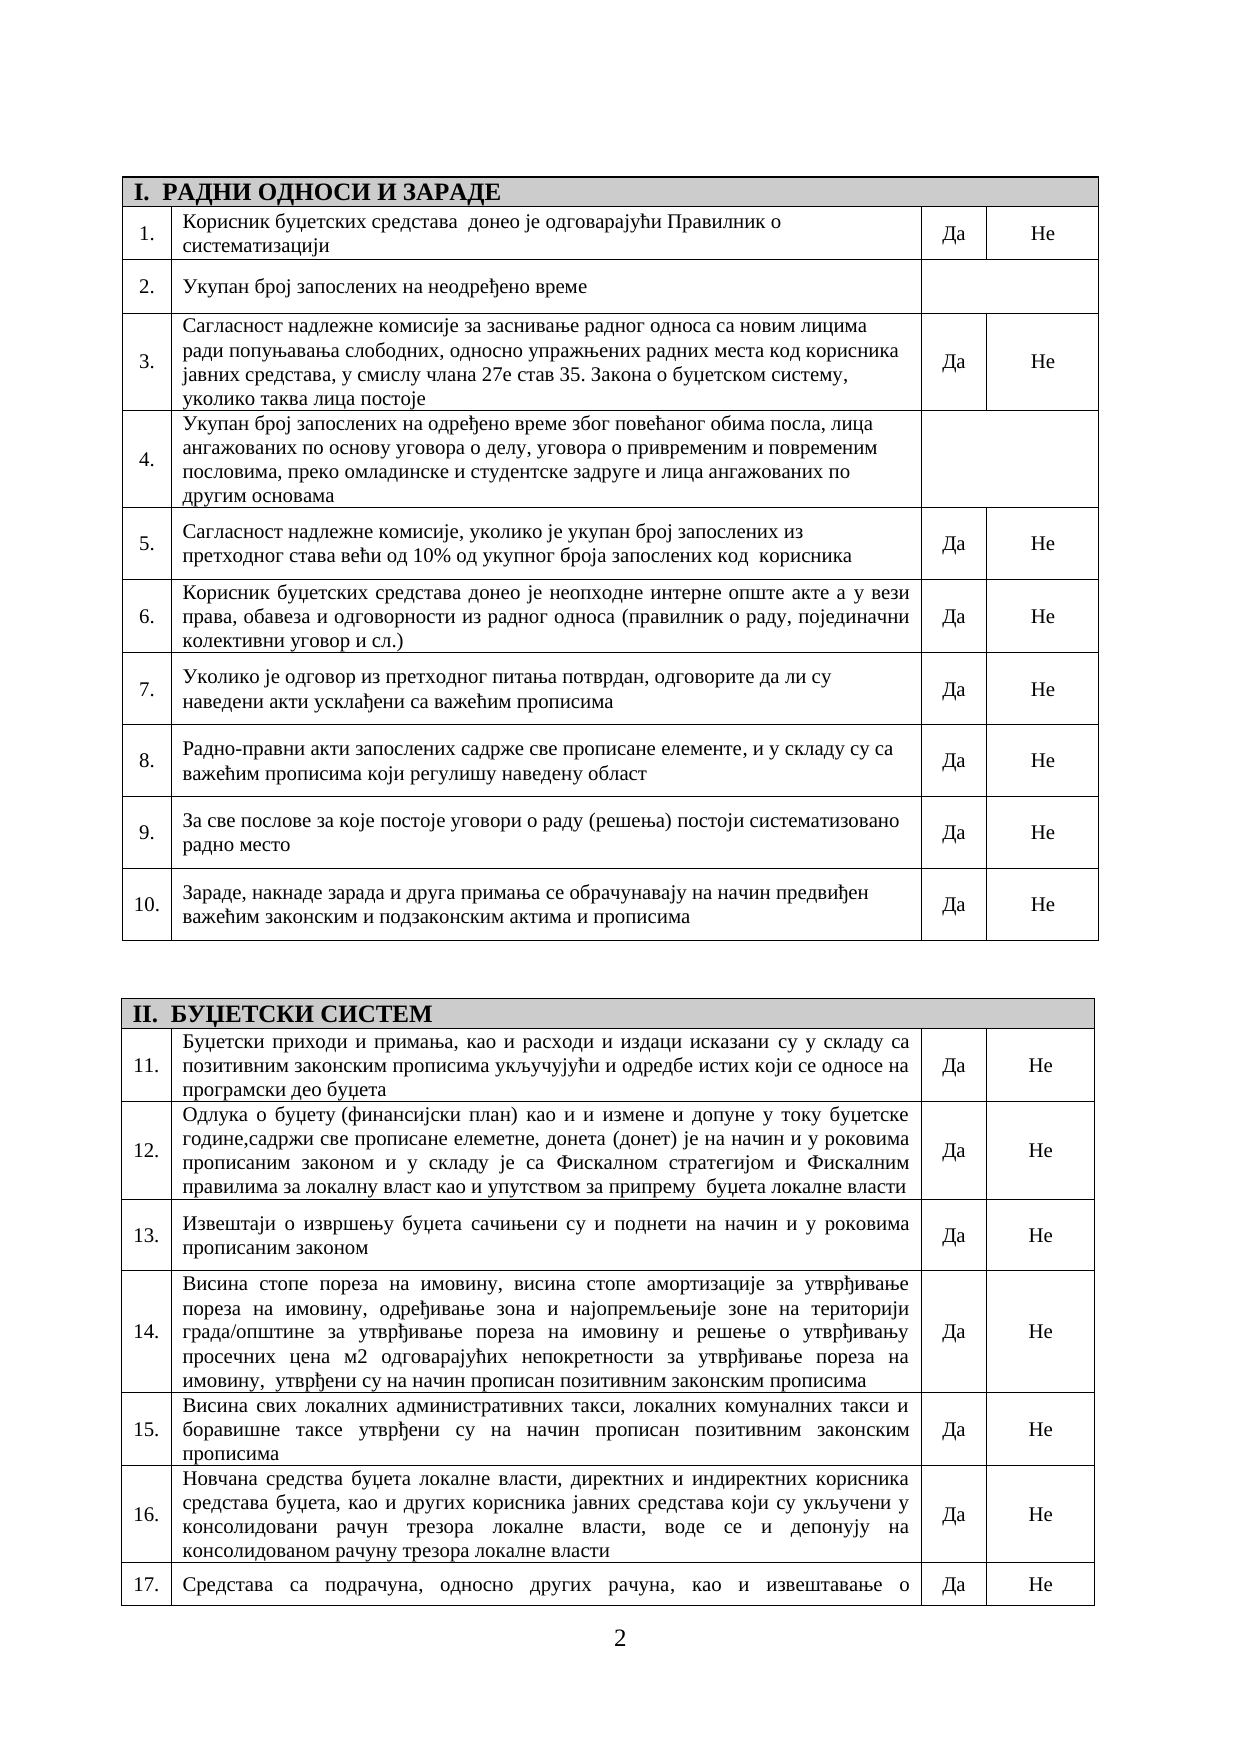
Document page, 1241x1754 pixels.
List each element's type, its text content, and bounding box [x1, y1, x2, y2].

table_cell Укупан број запослених на неодређено време [172, 260, 921, 312]
table_cell Да [922, 797, 986, 868]
table_cell Не [987, 1563, 1094, 1605]
table_cell 3. [123, 314, 171, 410]
table_cell Укупан број запослених на одређено време због повећаног обима посла, лица ангажованих по основу уговора о делу, уговора о привременим и повременим пословима, преко омладинске и студентске задруге и лица ангажованих по другим основама [172, 411, 921, 507]
table_cell 6. [123, 580, 171, 652]
table_cell [922, 260, 1098, 312]
table_cell 2. [123, 260, 171, 312]
table_cell Не [987, 797, 1098, 868]
table_cell Не [987, 1466, 1094, 1562]
table_cell Новчана средства буџета локалне власти, директних и индиректних корисника средстава буџета, као и других корисника јавних средстава који су укључени у консолидовани рачун трезора локалне власти, воде се и депонују на консолидованом рачуну трезора локалне власти [172, 1466, 921, 1562]
table_cell За све послове за које постоје уговори о раду (решења) постоји систематизовано радно место [172, 797, 921, 868]
table_header I. РАДНИ ОДНОСИ И ЗАРАДЕ [123, 178, 1098, 206]
table_cell Да [922, 1200, 986, 1270]
table_cell Не [987, 314, 1098, 410]
table_cell Да [922, 653, 986, 724]
table_cell Да [922, 1466, 986, 1562]
table_cell Не [987, 580, 1098, 652]
table_cell Да [922, 1393, 986, 1465]
table_cell Зараде, накнаде зарада и друга примања се обрачунавају на начин предвиђен важећим законским и подзаконским актима и прописима [172, 869, 921, 939]
table_cell 17. [122, 1563, 171, 1605]
table_cell Да [922, 1563, 986, 1605]
table_cell Не [987, 869, 1098, 939]
table_cell 12. [122, 1102, 171, 1198]
table_cell Не [987, 207, 1098, 259]
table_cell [172, 1563, 921, 1605]
table_cell [922, 411, 1098, 507]
table_cell Да [922, 869, 986, 939]
table_cell 11. [122, 1029, 171, 1101]
table_cell Да [922, 725, 986, 796]
table_cell Не [987, 653, 1098, 724]
table_cell 14. [122, 1271, 171, 1392]
table_cell 9. [123, 797, 171, 868]
table_cell Да [922, 207, 986, 259]
table_cell 15. [122, 1393, 171, 1465]
table_cell 4. [123, 411, 171, 507]
table_cell Одлука о буџету (финансијски план) као и и измене и допуне у току буџетске године,садржи све прописане елеметне, донета (донет) је на начин и у роковима прописаним законом и у складу је са Фискалном стратегијом и Фискалним правилима за локалну власт као и упутством за припрему буџета локалне власти [172, 1102, 921, 1198]
table_cell Не [987, 1393, 1094, 1465]
table_header II. БУЏЕТСКИ СИСТЕМ [122, 999, 1094, 1028]
table_cell Сагласност надлежне комисије, уколико је укупан број запослених из претходног става већи од 10% од укупног броја запослених код корисника [172, 508, 921, 579]
table_cell Висина стопе пореза на имовину, висина стопе амортизације за утврђивање пореза на имовину, одређивање зона и најопремљењије зоне на територији града/општине за утврђивање пореза на имовину и решење о утврђивању просечних цена м2 одговарајућих непокретности за утврђивање пореза на имовину, утврђени су на начин прописан позитивним законским прописима [172, 1271, 921, 1392]
table_cell Буџетски приходи и примања, као и расходи и издаци исказани су у складу са позитивним законским прописима укључујући и одредбе истих који се односе на програмски део буџета [172, 1029, 921, 1101]
table_cell 16. [122, 1466, 171, 1562]
table_cell Да [922, 1029, 986, 1101]
table_cell Не [987, 508, 1098, 579]
table_cell Висина свих локалних административних такси, локалних комуналних такси и боравишне таксе утврђени су на начин прописан позитивним законским прописима [172, 1393, 921, 1465]
table_cell 5. [123, 508, 171, 579]
table_cell Да [922, 580, 986, 652]
table_cell Сагласност надлежне комисије за заснивање радног односа са новим лицима ради попуњавања слободних, односно упражњених радних места код корисника јавних средстава, у смислу члана 27е став 35. Закона о буџетском систему, уколико таква лица постоје [172, 314, 921, 410]
table_cell Да [922, 1102, 986, 1198]
table_cell Радно-правни акти запослених садрже све прописане елементе, и у складу су са важећим прописима који регулишу наведену област [172, 725, 921, 796]
table_cell 8. [123, 725, 171, 796]
table_cell 13. [122, 1200, 171, 1270]
table_cell Уколико је одговор из претходног питања потврдан, одговорите да ли су наведени акти усклађени са важећим прописима [172, 653, 921, 724]
table_cell Извештаји о извршењу буџета сачињени су и поднети на начин и у роковима прописаним законом [172, 1200, 921, 1270]
table_cell Не [987, 725, 1098, 796]
table_cell Да [922, 314, 986, 410]
table_cell Не [987, 1200, 1094, 1270]
table_cell Да [922, 508, 986, 579]
table_cell Корисник буџетских средстава донео је неопходне интерне опште акте а у вези права, обавеза и одговорности из радног односа (правилник о раду, појединачни колективни уговор и сл.) [172, 580, 921, 652]
table_cell Да [922, 1271, 986, 1392]
table_cell Корисник буџетских средстава донео је одговарајући Правилник о систематизацији [172, 207, 921, 259]
table_cell 7. [123, 653, 171, 724]
table_cell Не [987, 1102, 1094, 1198]
table_cell Не [987, 1271, 1094, 1392]
table_cell 1. [123, 207, 171, 259]
table_cell Не [987, 1029, 1094, 1101]
table_cell 10. [123, 869, 171, 939]
